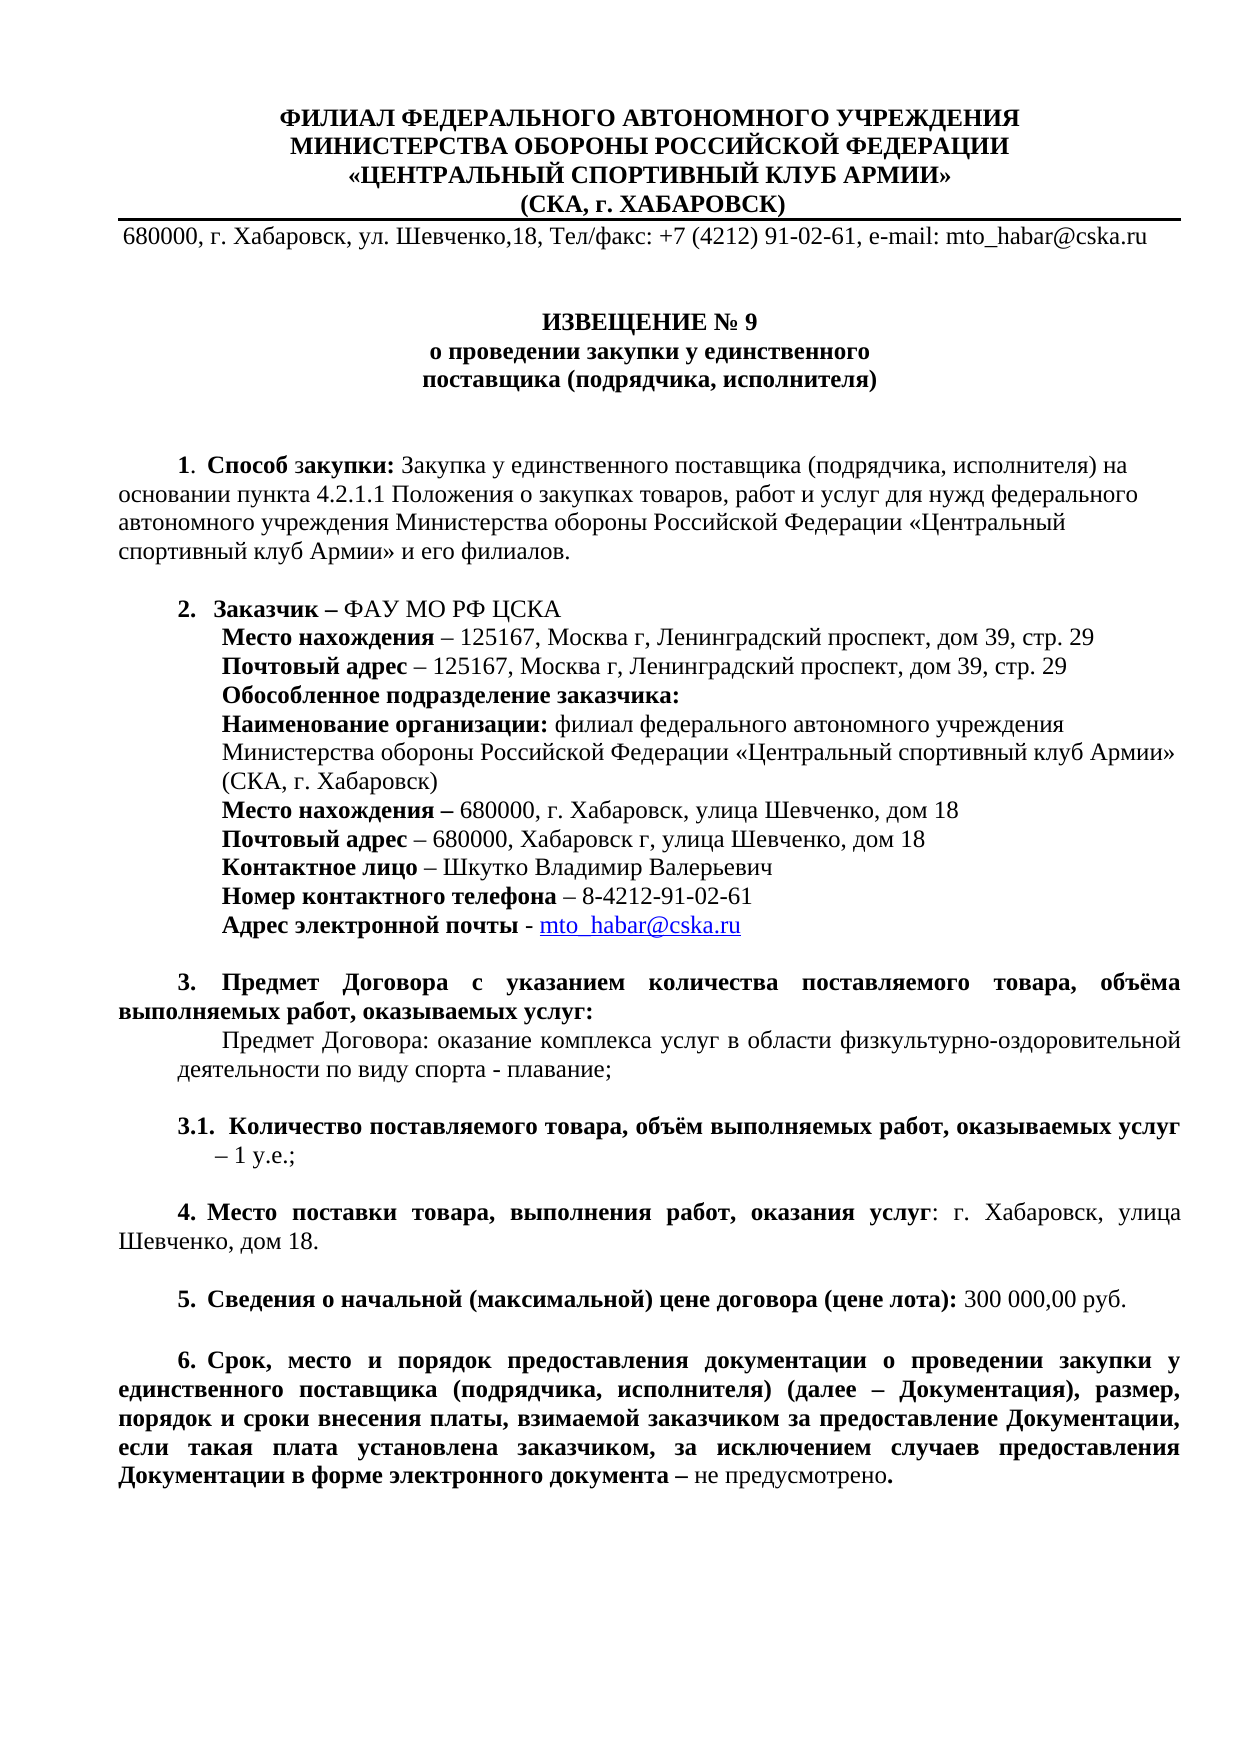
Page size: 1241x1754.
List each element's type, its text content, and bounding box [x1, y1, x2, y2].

text поставщика (подрядчика, исполнителя) [118, 364, 1181, 393]
text Обособленное подразделение заказчика: [118, 680, 1181, 709]
text Наименование организации: филиал федерального автономного учреждения Министерства обороны Российской Федерации «Центральный спортивный клуб Армии» (СКА, г. Хабаровск) [222, 709, 1181, 795]
text о проведении закупки у единственного [118, 336, 1181, 364]
text Адрес электронной почты - mto_habar@cska.ru [118, 910, 1181, 939]
text 680000, г. Хабаровск, ул. Шевченко,18, Тел/факс: +7 (4212) 91-02-61, e-mail: mto_habar@cska.ru [59, 221, 1211, 249]
text ФИЛИАЛ ФЕДЕРАЛЬНОГО АВТОНОМНОГО УЧРЕЖДЕНИЯ [118, 103, 1181, 131]
text Номер контактного телефона – 8-4212-91-02-61 [118, 881, 1181, 910]
list 1. Способ закупки: Закупка у единственного поставщика (подрядчика, исполнителя) на основании пункта 4.2.1.1 Положения о закупках товаров, работ и услуг для нужд федерального автономного учреждения Министерства обороны Российской Федерации «Центральный спортивный клуб Армии» и его филиалов. [118, 450, 1181, 565]
text (СКА, г. ХАБАРОВСК) [118, 189, 1181, 218]
text Место нахождения – 680000, г. Хабаровск, улица Шевченко, дом 18 [222, 795, 1181, 824]
text Почтовый адрес – 680000, Хабаровск г, улица Шевченко, дом 18 [118, 824, 1181, 852]
list Срок, место и порядок предоставления документации о проведении закупки у единственного поставщика (подрядчика, исполнителя) (далее – Документация), размер, порядок и сроки внесения платы, взимаемой заказчиком за предоставление Документации, если такая плата установлена заказчиком, за исключением случаев предоставления Документации в форме электронного документа – не предусмотрено. [118, 1346, 1181, 1489]
list Сведения о начальной (максимальной) цене договора (цене лота): 300 000,00 руб. [118, 1284, 1181, 1312]
text МИНИСТЕРСТВА ОБОРОНЫ РОССИЙСКОЙ ФЕДЕРАЦИИ [118, 131, 1181, 160]
list Заказчик – ФАУ МО РФ ЦСКА [118, 594, 1181, 622]
text Контактное лицо – Шкутко Владимир Валерьевич [118, 852, 1181, 881]
text ИЗВЕЩЕНИЕ № 9 [118, 307, 1181, 336]
list Предмет Договора с указанием количества поставляемого товара, объёма выполняемых работ, оказываемых услуг: [118, 967, 1181, 1025]
text Предмет Договора: оказание комплекса услуг в области физкультурно-оздоровительной деятельности по виду спорта - плавание; [177, 1025, 1181, 1082]
list Количество поставляемого товара, объём выполняемых работ, оказываемых услуг – 1 у.е.; [177, 1111, 1181, 1169]
list Место поставки товара, выполнения работ, оказания услуг: г. Хабаровск, улица Шевченко, дом 18. [118, 1197, 1181, 1255]
text «ЦЕНТРАЛЬНЫЙ СПОРТИВНЫЙ КЛУБ АРМИИ» [118, 160, 1181, 189]
text Место нахождения – 125167, Москва г, Ленинградский проспект, дом 39, стр. 29 [118, 622, 1181, 651]
text Почтовый адрес – 125167, Москва г, Ленинградский проспект, дом 39, стр. 29 [118, 651, 1181, 680]
